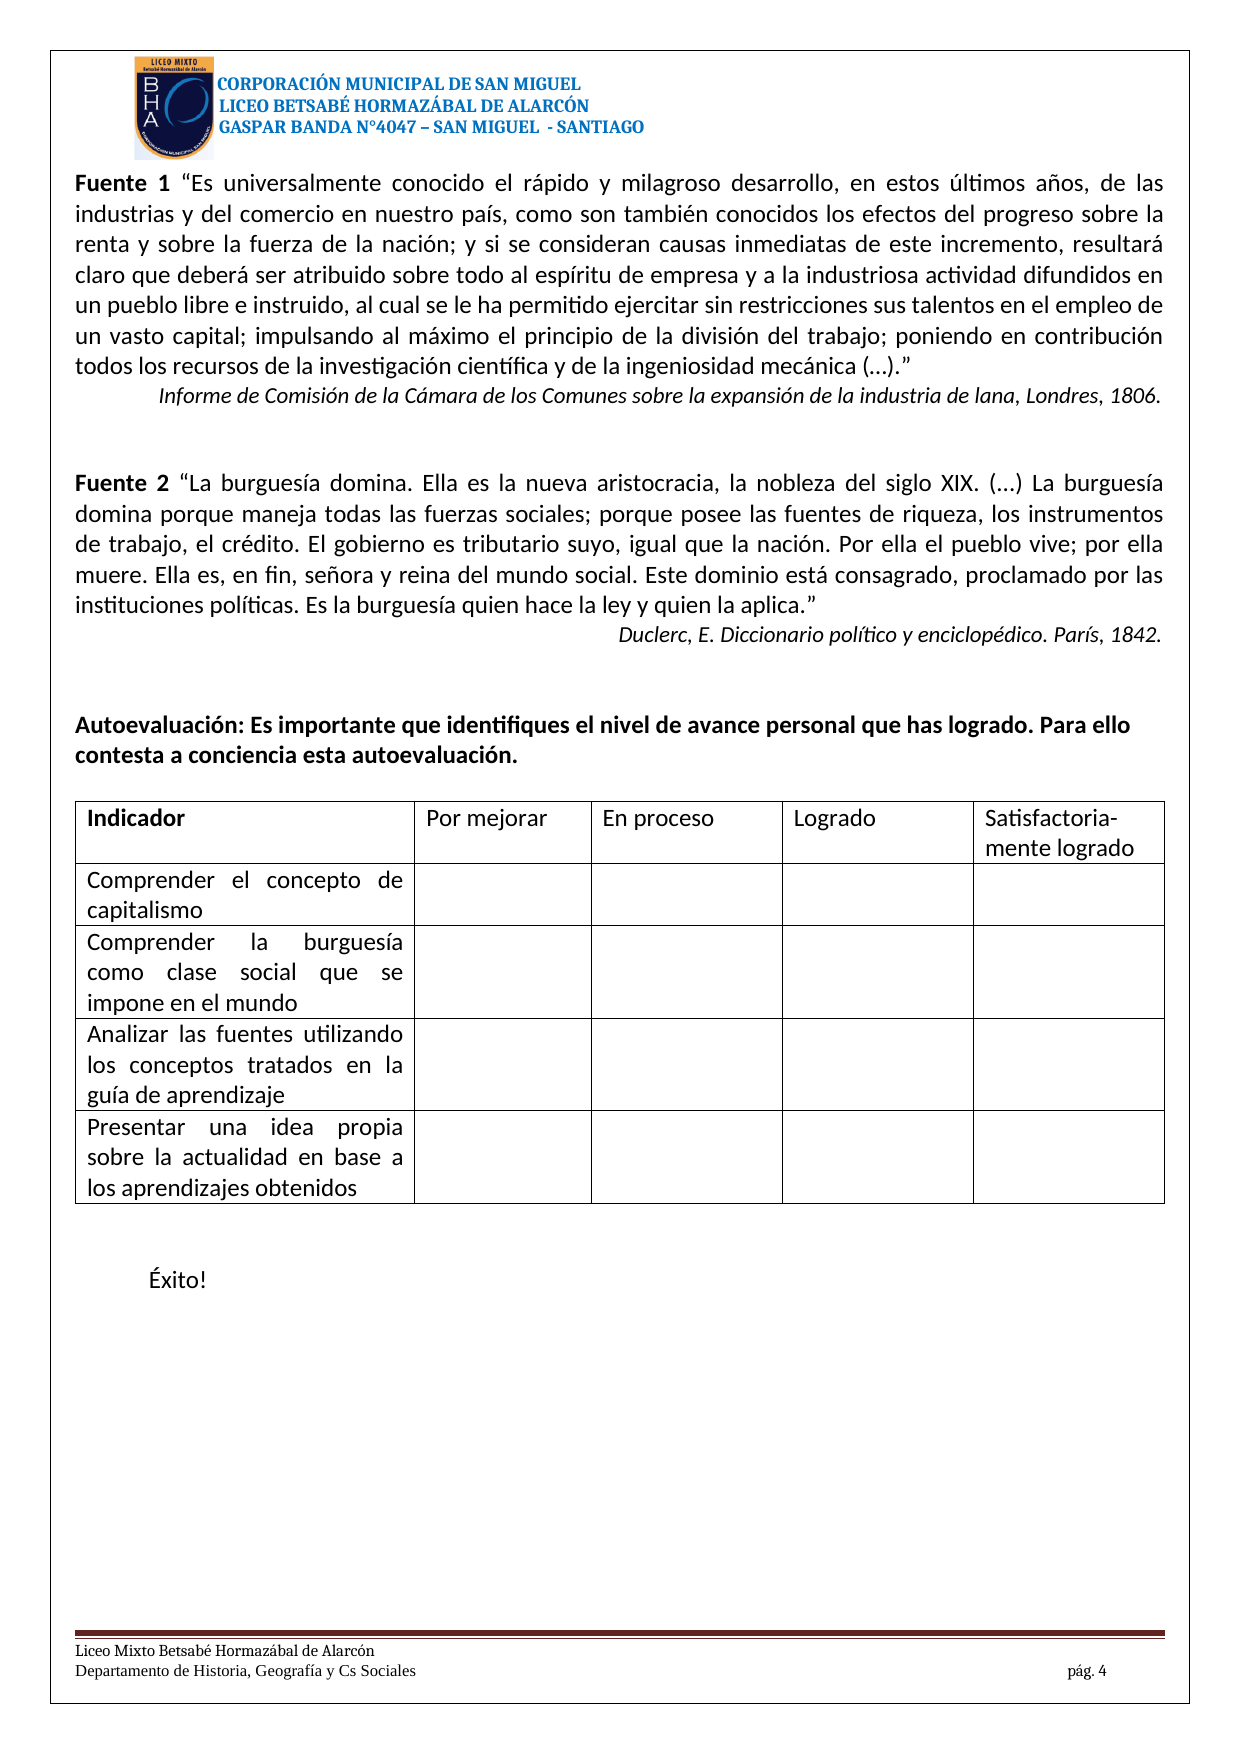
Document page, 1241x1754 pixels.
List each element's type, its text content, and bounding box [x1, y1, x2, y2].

table_cell [415, 1111, 591, 1203]
table_cell [592, 926, 782, 1017]
text Éxito! [75, 1265, 1165, 1295]
text Fuente 2 “La burguesía domina. Ella es la nueva aristocracia, la nobleza del siglo XIX. (...) La burguesía domina porque maneja todas las fuerzas sociales; porque posee las fuentes de riqueza, los instrumentos de trabajo, el crédito. El gobierno es tributario suyo, igual que la nación. Por ella el pueblo vive; por ella muere. Ella es, en fin, señora y reina del mundo social. Este dominio está consagrado, proclamado por las instituciones políticas. Es la burguesía quien hace la ley y quien la aplica.” [75, 467, 1165, 620]
table_cell [783, 1111, 973, 1203]
text Informe de Comisión de la Cámara de los Comunes sobre la expansión de la industria de lana, Londres, 1806. [75, 381, 1165, 409]
table_cell [592, 1019, 782, 1110]
table_cell [415, 926, 591, 1017]
table_cell Comprender la burguesía como clase social que se impone en el mundo [76, 926, 414, 1017]
table_cell [974, 1111, 1164, 1203]
text Fuente 1 “Es universalmente conocido el rápido y milagroso desarrollo, en estos últimos años, de las industrias y del comercio en nuestro país, como son también conocidos los efectos del progreso sobre la renta y sobre la fuerza de la nación; y si se consideran causas inmediatas de este incremento, resultará claro que deberá ser atribuido sobre todo al espíritu de empresa y a la industriosa actividad difundidos en un pueblo libre e instruido, al cual se le ha permitido ejercitar sin restricciones sus talentos en el empleo de un vasto capital; impulsando al máximo el principio de la división del trabajo; poniendo en contribución todos los recursos de la investigación científica y de la ingeniosidad mecánica (…).” [75, 167, 1165, 381]
table_cell [974, 1019, 1164, 1110]
table_header En proceso [592, 802, 782, 863]
text Autoevaluación: Es importante que identifiques el nivel de avance personal que has logrado. Para ello contesta a conciencia esta autoevaluación. [75, 709, 1165, 770]
table_header Satisfactoria-mente logrado [974, 802, 1164, 863]
table_cell [783, 864, 973, 925]
table_cell [415, 864, 591, 925]
table_cell [974, 926, 1164, 1017]
text Duclerc, E. Diccionario político y enciclopédico. París, 1842. [75, 620, 1165, 648]
table_cell [783, 926, 973, 1017]
table_header Por mejorar [415, 802, 591, 863]
table_cell Comprender el concepto de capitalismo [76, 864, 414, 925]
table_header Indicador [76, 802, 414, 863]
table_cell [415, 1019, 591, 1110]
table_cell [592, 864, 782, 925]
table_header Logrado [783, 802, 973, 863]
table_cell [592, 1111, 782, 1203]
table_cell [783, 1019, 973, 1110]
table_cell Analizar las fuentes utilizando los conceptos tratados en la guía de aprendizaje [76, 1019, 414, 1110]
table_cell [974, 864, 1164, 925]
table_cell Presentar una idea propia sobre la actualidad en base a los aprendizajes obtenidos [76, 1111, 414, 1203]
picture [134, 56, 214, 160]
